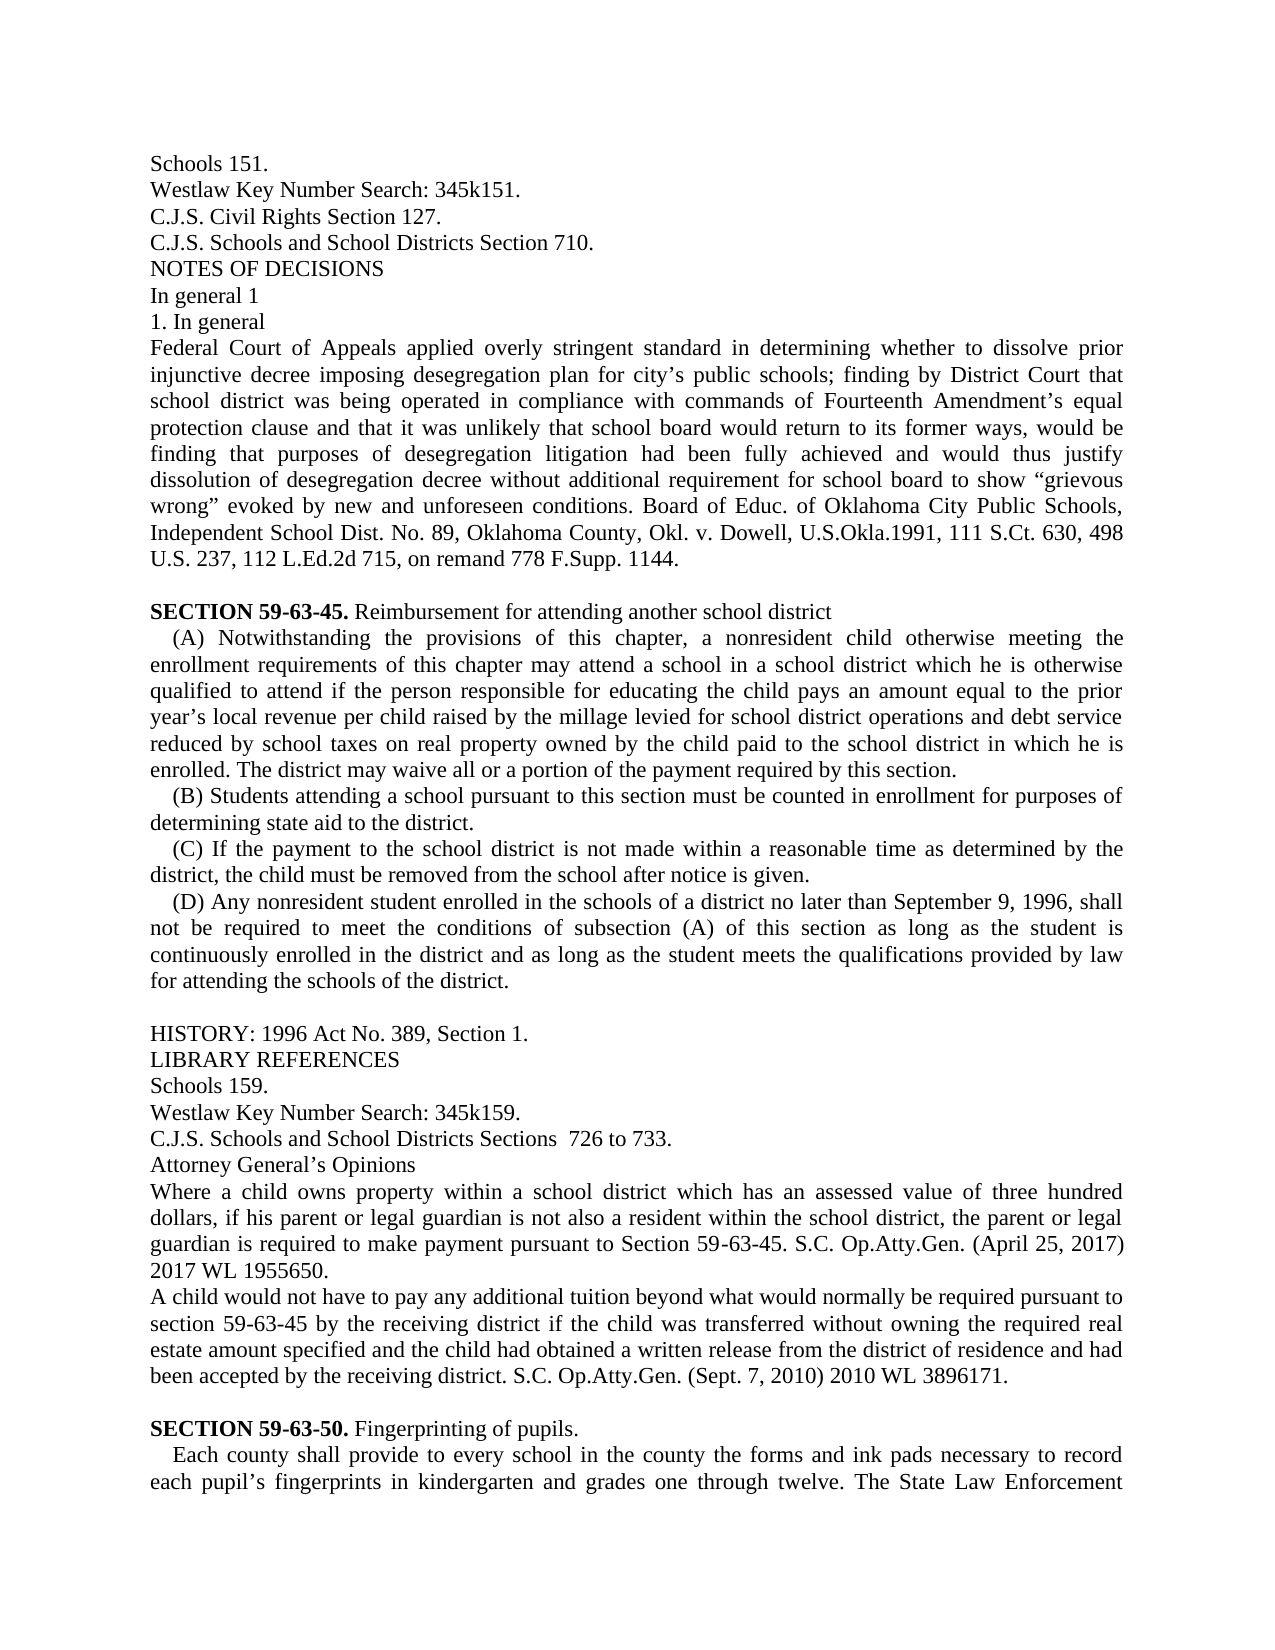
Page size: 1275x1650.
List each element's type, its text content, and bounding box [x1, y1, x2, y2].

text SECTION 59-63-45. Reimbursement for attending another school district [150, 598, 1125, 624]
text Schools 159. [150, 1072, 1125, 1099]
text C.J.S. Schools and School Districts Section 710. [150, 229, 1125, 255]
text (B) Students attending a school pursuant to this section must be counted in enrollment for purposes of determining state aid to the district. [150, 782, 1125, 835]
text NOTES OF DECISIONS [150, 255, 1125, 282]
text A child would not have to pay any additional tuition beyond what would normally be required pursuant to section 59-63-45 by the receiving district if the child was transferred without owning the required real estate amount specified and the child had obtained a written release from the district of residence and had been accepted by the receiving district. S.C. Op.Atty.Gen. (Sept. 7, 2010) 2010 WL 3896171. [150, 1283, 1125, 1389]
text HISTORY: 1996 Act No. 389, Section 1. [150, 1020, 1125, 1046]
text (D) Any nonresident student enrolled in the schools of a district no later than September 9, 1996, shall not be required to meet the conditions of subsection (A) of this section as long as the student is continuously enrolled in the district and as long as the student meets the qualifications provided by law for attending the schools of the district. [150, 888, 1125, 993]
text Where a child owns property within a school district which has an assessed value of three hundred dollars, if his parent or legal guardian is not also a resident within the school district, the parent or legal guardian is required to make payment pursuant to Section 59-63-45. S.C. Op.Atty.Gen. (April 25, 2017) 2017 WL 1955650. [150, 1178, 1125, 1283]
text Westlaw Key Number Search: 345k151. [150, 176, 1125, 203]
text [150, 1441, 1125, 1494]
text Westlaw Key Number Search: 345k159. [150, 1099, 1125, 1125]
text (A) Notwithstanding the provisions of this chapter, a nonresident child otherwise meeting the enrollment requirements of this chapter may attend a school in a school district which he is otherwise qualified to attend if the person responsible for educating the child pays an amount equal to the prior year’s local revenue per child raised by the millage levied for school district operations and debt service reduced by school taxes on real property owned by the child paid to the school district in which he is enrolled. The district may waive all or a portion of the payment required by this section. [150, 624, 1125, 782]
text C.J.S. Schools and School Districts Sections 726 to 733. [150, 1125, 1125, 1151]
text Schools 151. [150, 150, 1125, 176]
text SECTION 59-63-50. Fingerprinting of pupils. [150, 1415, 1125, 1441]
text In general 1 [150, 282, 1125, 308]
text Attorney General’s Opinions [150, 1151, 1125, 1178]
text C.J.S. Civil Rights Section 127. [150, 203, 1125, 229]
text 1. In general [150, 308, 1125, 334]
text LIBRARY REFERENCES [150, 1046, 1125, 1072]
text Federal Court of Appeals applied overly stringent standard in determining whether to dissolve prior injunctive decree imposing desegregation plan for city’s public schools; finding by District Court that school district was being operated in compliance with commands of Fourteenth Amendment’s equal protection clause and that it was unlikely that school board would return to its former ways, would be finding that purposes of desegregation litigation had been fully achieved and would thus justify dissolution of desegregation decree without additional requirement for school board to show “grievous wrong” evoked by new and unforeseen conditions. Board of Educ. of Oklahoma City Public Schools, Independent School Dist. No. 89, Oklahoma County, Okl. v. Dowell, U.S.Okla.1991, 111 S.Ct. 630, 498 U.S. 237, 112 L.Ed.2d 715, on remand 778 F.Supp. 1144. [150, 334, 1125, 572]
text (C) If the payment to the school district is not made within a reasonable time as determined by the district, the child must be removed from the school after notice is given. [150, 835, 1125, 888]
